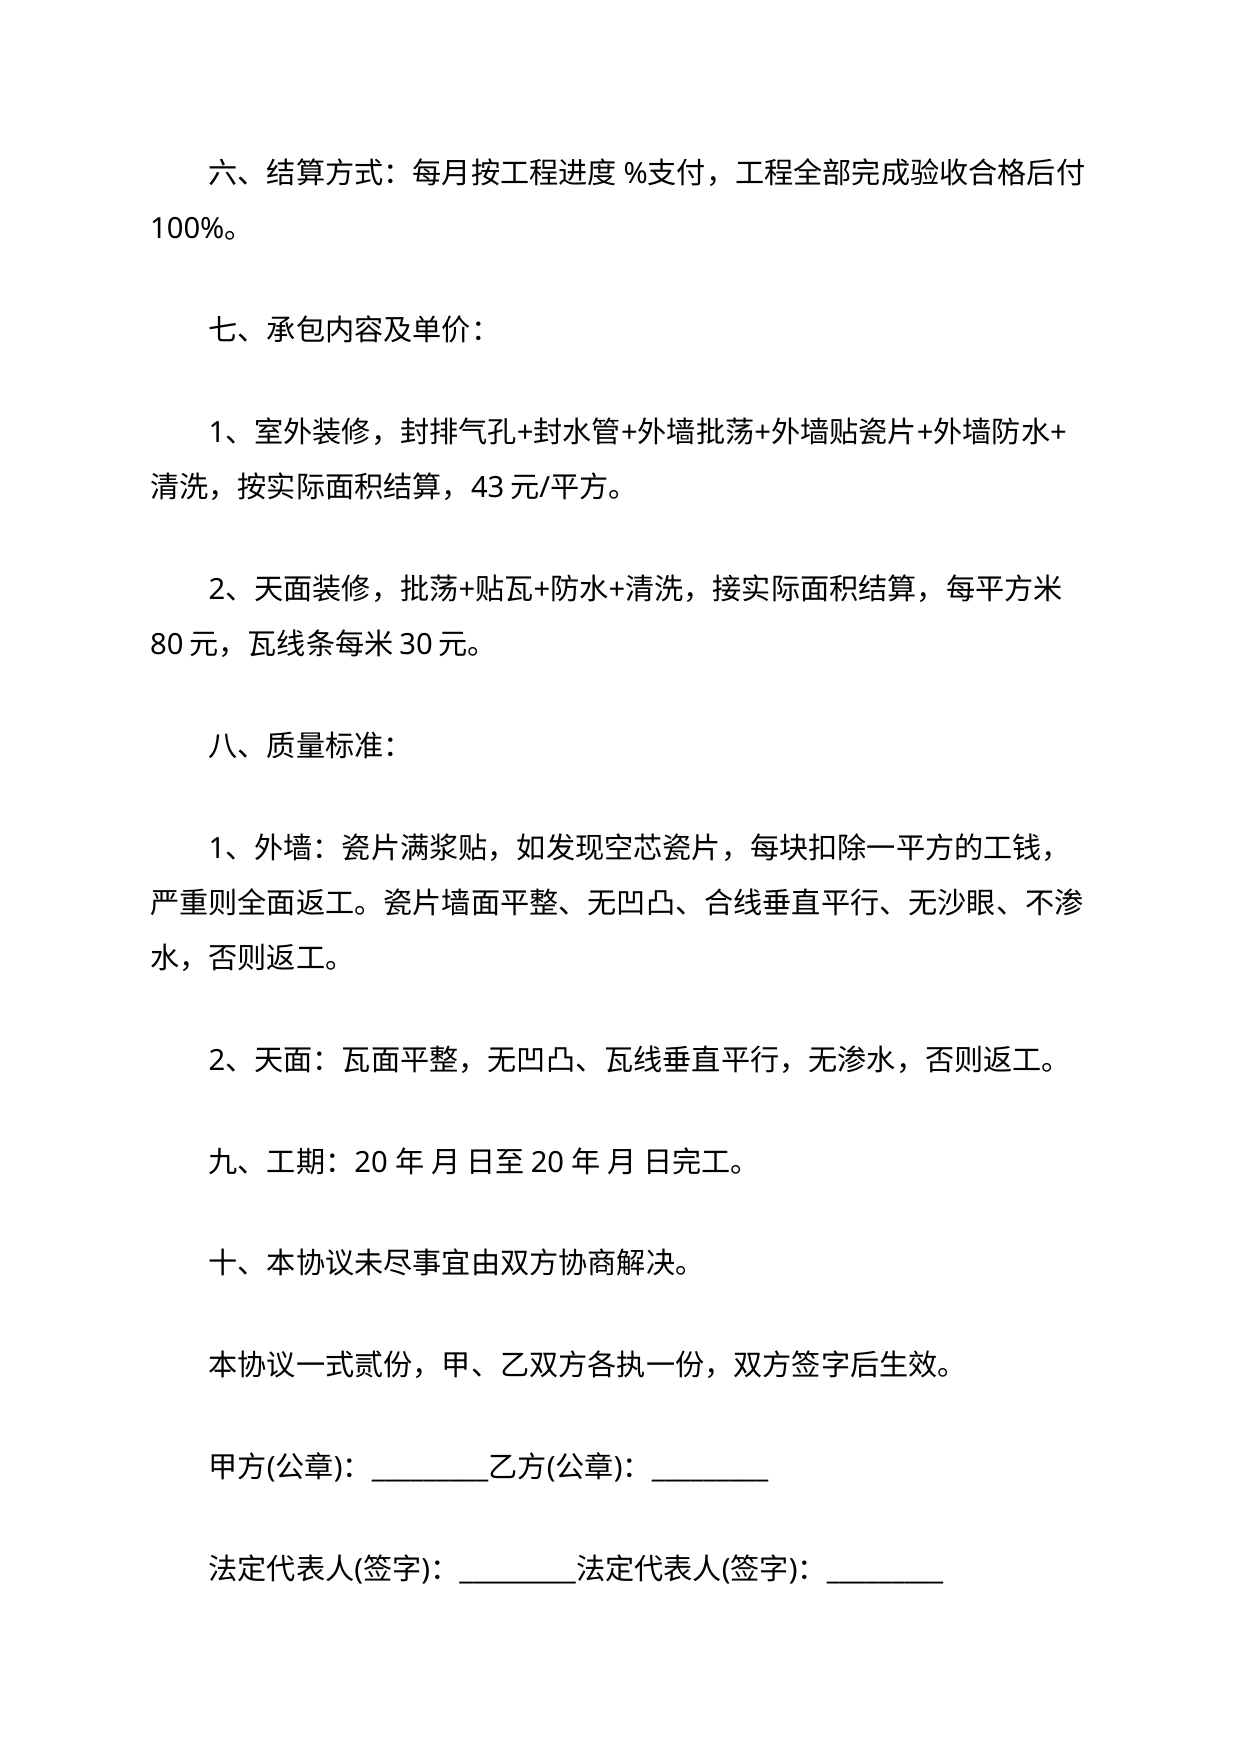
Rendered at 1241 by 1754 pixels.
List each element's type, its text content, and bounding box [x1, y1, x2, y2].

text 本协议一式贰份，甲、乙双方各执一份，双方签字后生效。 [150, 1342, 1090, 1384]
text 2、天面装修，批荡+贴瓦+防水+清洗，接实际面积结算，每平方米80元，瓦线条每米30元。 [150, 566, 1090, 663]
text 八、质量标准： [150, 723, 1090, 765]
text 2、天面：瓦面平整，无凹凸、瓦线垂直平行，无渗水，否则返工。 [150, 1036, 1090, 1078]
text 1、外墙：瓷片满浆贴，如发现空芯瓷片，每块扣除一平方的工钱，严重则全面返工。瓷片墙面平整、无凹凸、合线垂直平行、无沙眼、不渗水，否则返工。 [150, 824, 1090, 977]
text 七、承包内容及单价： [150, 307, 1090, 349]
text 六、结算方式：每月按工程进度 %支付，工程全部完成验收合格后付100%。 [150, 150, 1090, 247]
text 甲方(公章)：_________乙方(公章)：_________ [150, 1444, 1090, 1486]
text 九、工期：20 年 月 日至20 年 月 日完工。 [150, 1138, 1090, 1181]
text 十、本协议未尽事宜由双方协商解决。 [150, 1240, 1090, 1282]
text 1、室外装修，封排气孔+封水管+外墙批荡+外墙贴瓷片+外墙防水+清洗，按实际面积结算，43元/平方。 [150, 409, 1090, 506]
text 法定代表人(签字)：_________法定代表人(签字)：_________ [150, 1546, 1090, 1588]
